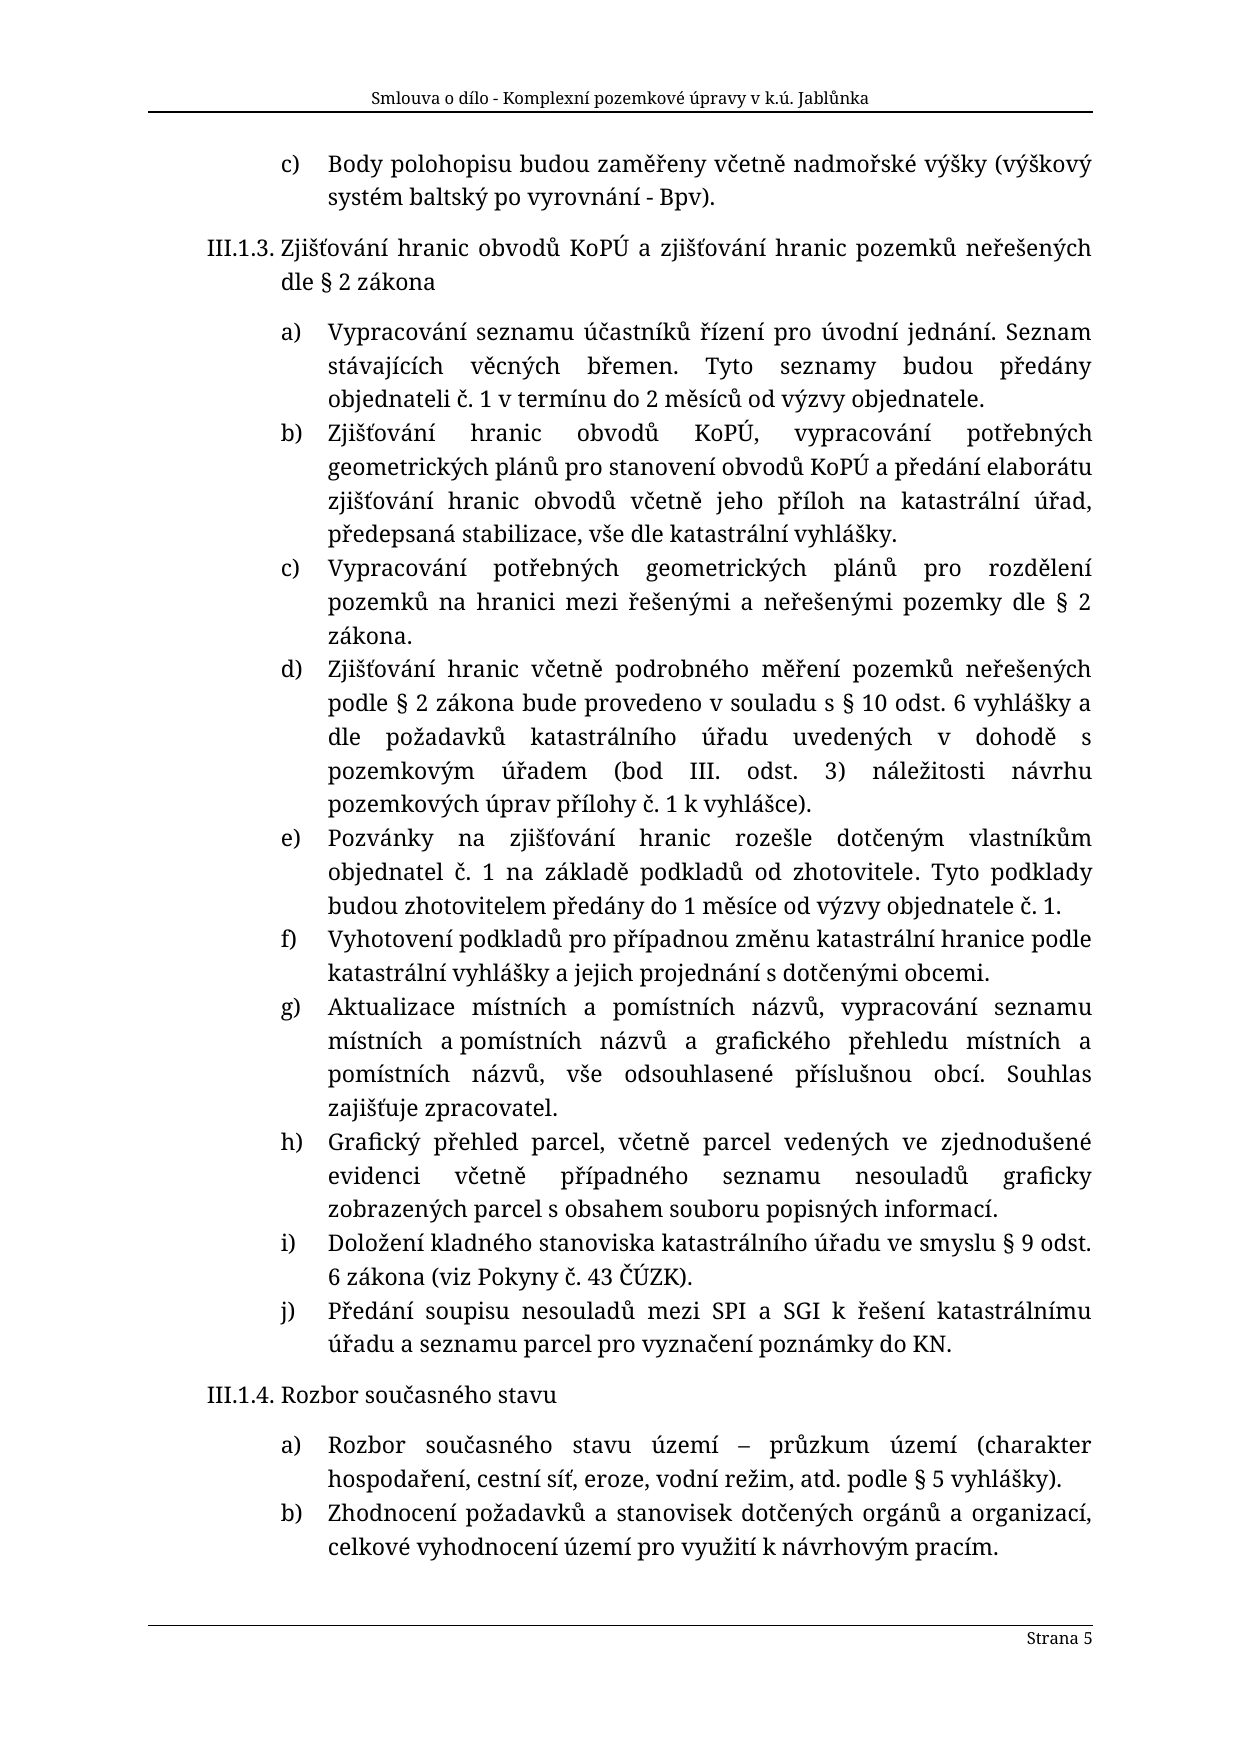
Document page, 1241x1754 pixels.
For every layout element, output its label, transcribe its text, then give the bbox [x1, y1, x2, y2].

text Zjišťování hranic včetně podrobného měření pozemků neřešených podle § 2 zákona bude provedeno v souladu s § 10 odst. 6 vyhlášky a dle požadavků katastrálního úřadu uvedených v dohodě s pozemkovým úřadem (bod III. odst. 3) náležitosti návrhu pozemkových úprav přílohy č. 1 k vyhlášce). [281, 653, 1093, 820]
text Body polohopisu budou zaměřeny včetně nadmořské výšky (výškový systém baltský po vyrovnání - Bpv). [281, 148, 1093, 213]
text Vypracování seznamu účastníků řízení pro úvodní jednání. Seznam stávajících věcných břemen. Tyto seznamy budou předány objednateli č. 1 v termínu do 2 měsíců od výzvy objednatele. [281, 316, 1093, 415]
text Zjišťování hranic obvodů KoPÚ, vypracování potřebných geometrických plánů pro stanovení obvodů KoPÚ a předání elaborátu zjišťování hranic obvodů včetně jeho příloh na katastrální úřad, předepsaná stabilizace, vše dle katastrální vyhlášky. [281, 417, 1093, 550]
text Aktualizace místních a pomístních názvů, vypracování seznamu místních a pomístních názvů a grafického přehledu místních a pomístních názvů, vše odsouhlasené příslušnou obcí. Souhlas zajišťuje zpracovatel. [281, 991, 1093, 1123]
text Rozbor současného stavu [207, 1379, 1093, 1410]
text Zhodnocení požadavků a stanovisek dotčených orgánů a organizací, celkové vyhodnocení území pro využití k návrhovým pracím. [281, 1497, 1093, 1562]
text Doložení kladného stanoviska katastrálního úřadu ve smyslu § 9 odst. 6 zákona (viz Pokyny č. 43 ČÚZK). [281, 1227, 1093, 1292]
text Vypracování potřebných geometrických plánů pro rozdělení pozemků na hranici mezi řešenými a neřešenými pozemky dle § 2 zákona. [281, 552, 1093, 651]
text Pozvánky na zjišťování hranic rozešle dotčeným vlastníkům objednatel č. 1 na základě podkladů od zhotovitele. Tyto podklady budou zhotovitelem předány do 1 měsíce od výzvy objednatele č. 1. [281, 822, 1093, 921]
text Zjišťování hranic obvodů KoPÚ a zjišťování hranic pozemků neřešených dle § 2 zákona [207, 232, 1093, 297]
text Vyhotovení podkladů pro případnou změnu katastrální hranice podle katastrální vyhlášky a jejich projednání s dotčenými obcemi. [281, 923, 1093, 988]
text Předání soupisu nesouladů mezi SPI a SGI k řešení katastrálnímu úřadu a seznamu parcel pro vyznačení poznámky do KN. [281, 1295, 1093, 1360]
text Rozbor současného stavu území – průzkum území (charakter hospodaření, cestní síť, eroze, vodní režim, atd. podle § 5 vyhlášky). [281, 1429, 1093, 1494]
text Grafický přehled parcel, včetně parcel vedených ve zjednodušené evidenci včetně případného seznamu nesouladů graficky zobrazených parcel s obsahem souboru popisných informací. [281, 1126, 1093, 1225]
